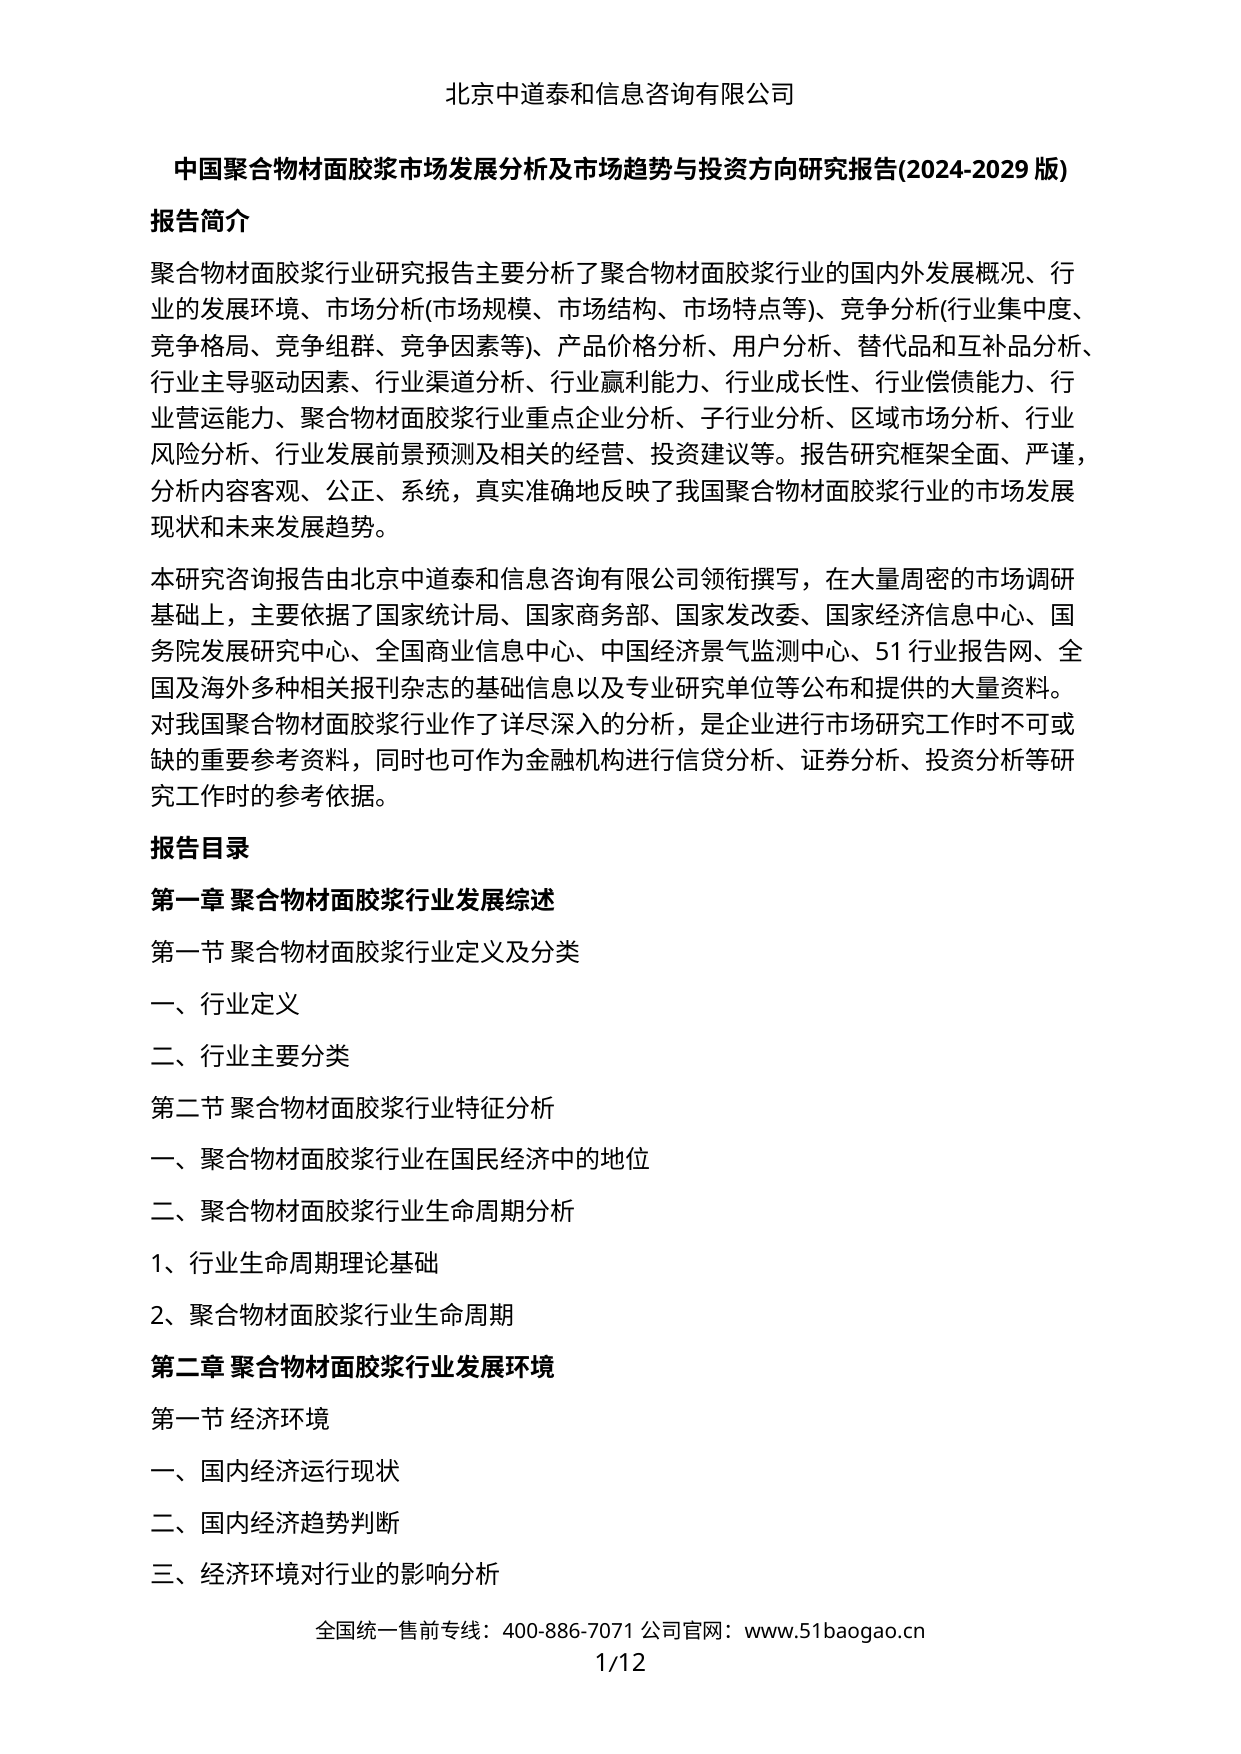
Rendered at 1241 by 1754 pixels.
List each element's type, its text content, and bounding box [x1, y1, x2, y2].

text 二、行业主要分类 [150, 1036, 1090, 1072]
text 第一章 聚合物材面胶浆行业发展综述 [150, 881, 1090, 917]
text 一、国内经济运行现状 [150, 1451, 1090, 1487]
text 中国聚合物材面胶浆市场发展分析及市场趋势与投资方向研究报告(2024-2029版) [150, 150, 1090, 186]
text 聚合物材面胶浆行业研究报告主要分析了聚合物材面胶浆行业的国内外发展概况、行业的发展环境、市场分析(市场规模、市场结构、市场特点等)、竞争分析(行业集中度、竞争格局、竞争组群、竞争因素等)、产品价格分析、用户分析、替代品和互补品分析、行业主导驱动因素、行业渠道分析、行业赢利能力、行业成长性、行业偿债能力、行业营运能力、聚合物材面胶浆行业重点企业分析、子行业分析、区域市场分析、行业风险分析、行业发展前景预测及相关的经营、投资建议等。报告研究框架全面、严谨，分析内容客观、公正、系统，真实准确地反映了我国聚合物材面胶浆行业的市场发展现状和未来发展趋势。 [150, 254, 1090, 544]
text 二、聚合物材面胶浆行业生命周期分析 [150, 1192, 1090, 1228]
text 三、经济环境对行业的影响分析 [150, 1555, 1090, 1591]
text 第二章 聚合物材面胶浆行业发展环境 [150, 1347, 1090, 1384]
text 报告目录 [150, 829, 1090, 865]
text 第二节 聚合物材面胶浆行业特征分析 [150, 1088, 1090, 1124]
text 报告简介 [150, 202, 1090, 238]
text 2、聚合物材面胶浆行业生命周期 [150, 1296, 1090, 1332]
text 一、行业定义 [150, 984, 1090, 1021]
text 1、行业生命周期理论基础 [150, 1244, 1090, 1280]
text 第一节 聚合物材面胶浆行业定义及分类 [150, 932, 1090, 969]
text 本研究咨询报告由北京中道泰和信息咨询有限公司领衔撰写，在大量周密的市场调研基础上，主要依据了国家统计局、国家商务部、国家发改委、国家经济信息中心、国务院发展研究中心、全国商业信息中心、中国经济景气监测中心、51行业报告网、全国及海外多种相关报刊杂志的基础信息以及专业研究单位等公布和提供的大量资料。对我国聚合物材面胶浆行业作了详尽深入的分析，是企业进行市场研究工作时不可或缺的重要参考资料，同时也可作为金融机构进行信贷分析、证券分析、投资分析等研究工作时的参考依据。 [150, 559, 1090, 813]
text 第一节 经济环境 [150, 1399, 1090, 1436]
text 二、国内经济趋势判断 [150, 1503, 1090, 1539]
text 一、聚合物材面胶浆行业在国民经济中的地位 [150, 1140, 1090, 1176]
